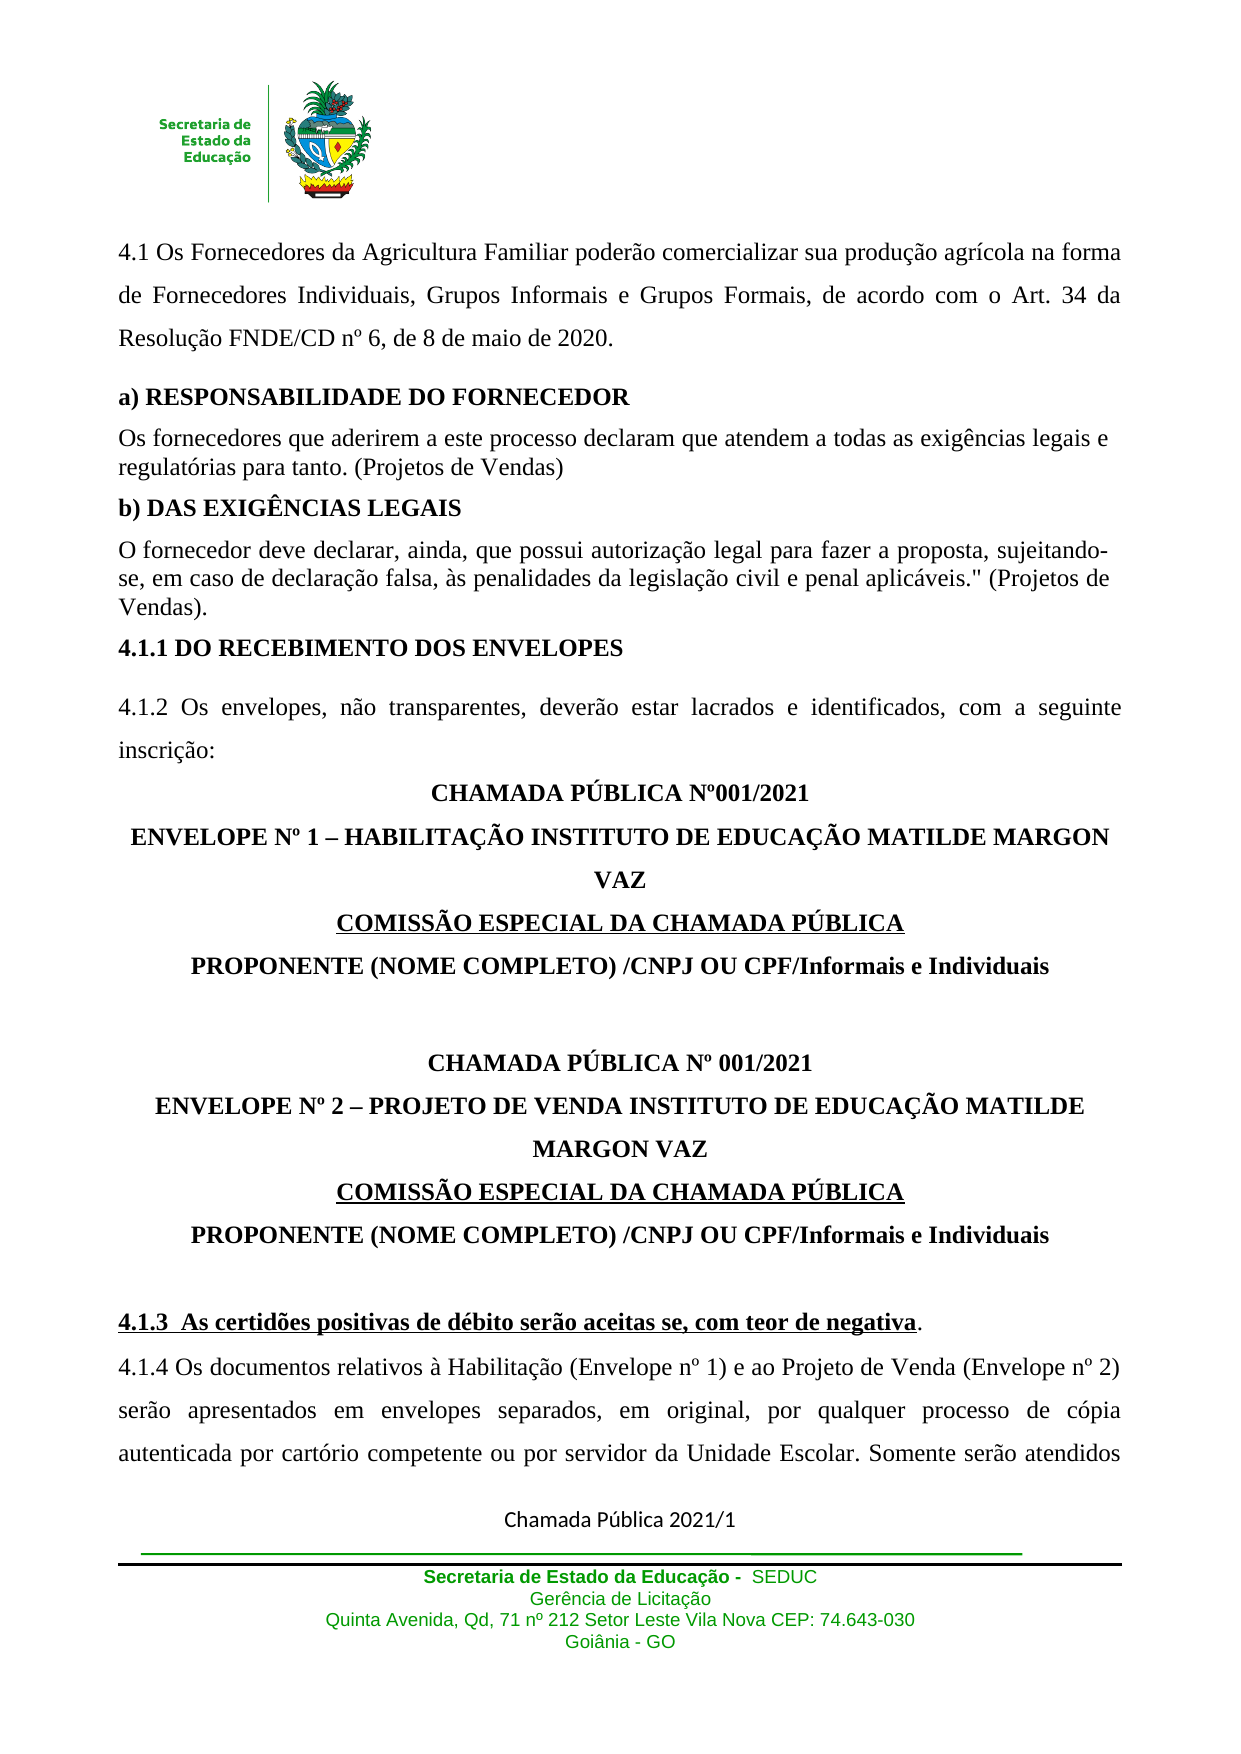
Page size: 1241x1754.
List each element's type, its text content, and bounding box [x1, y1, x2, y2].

text 4.1 Os Fornecedores da Agricultura Familiar poderão comercializar sua produção agrícola na forma de Fornecedores Individuais, Grupos Informais e Grupos Formais, de acordo com o Art. 34 da Resolução FNDE/CD nº 6, de 8 de maio de 2020. [118, 237, 1122, 352]
text ENVELOPE Nº 1 – HABILITAÇÃO INSTITUTO DE EDUCAÇÃO MATILDE MARGON VAZ [118, 822, 1122, 893]
text COMISSÃO ESPECIAL DA CHAMADA PÚBLICA [118, 1177, 1122, 1206]
text 4.1.2 Os envelopes, não transparentes, deverão estar lacrados e identificados, com a seguinte inscrição: [118, 692, 1122, 764]
text 4.1.3 As certidões positivas de débito serão aceitas se, com teor de negativa. [118, 1307, 1122, 1335]
text COMISSÃO ESPECIAL DA CHAMADA PÚBLICA [118, 908, 1122, 937]
text CHAMADA PÚBLICA Nº 001/2021 [118, 1048, 1122, 1077]
picture [118, 73, 412, 210]
text PROPONENTE (NOME COMPLETO) /CNPJ OU CPF/Informais e Individuais [118, 951, 1122, 980]
text ENVELOPE Nº 2 – PROJETO DE VENDA INSTITUTO DE EDUCAÇÃO MATILDE MARGON VAZ [118, 1091, 1122, 1163]
text PROPONENTE (NOME COMPLETO) /CNPJ OU CPF/Informais e Individuais [118, 1220, 1122, 1249]
text 4.1.1 DO RECEBIMENTO DOS ENVELOPES [118, 633, 1122, 662]
text b) DAS EXIGÊNCIAS LEGAIS [118, 493, 1110, 522]
text a) RESPONSABILIDADE DO FORNECEDOR [118, 382, 1110, 411]
text CHAMADA PÚBLICA Nº001/2021 [118, 778, 1122, 807]
text Os fornecedores que aderirem a este processo declaram que atendem a todas as exigências legais e regulatórias para tanto. (Projetos de Vendas) [118, 423, 1110, 481]
text O fornecedor deve declarar, ainda, que possui autorização legal para fazer a proposta, sujeitando-se, em caso de declaração falsa, às penalidades da legislação civil e penal aplicáveis." (Projetos de Vendas). [118, 535, 1110, 621]
